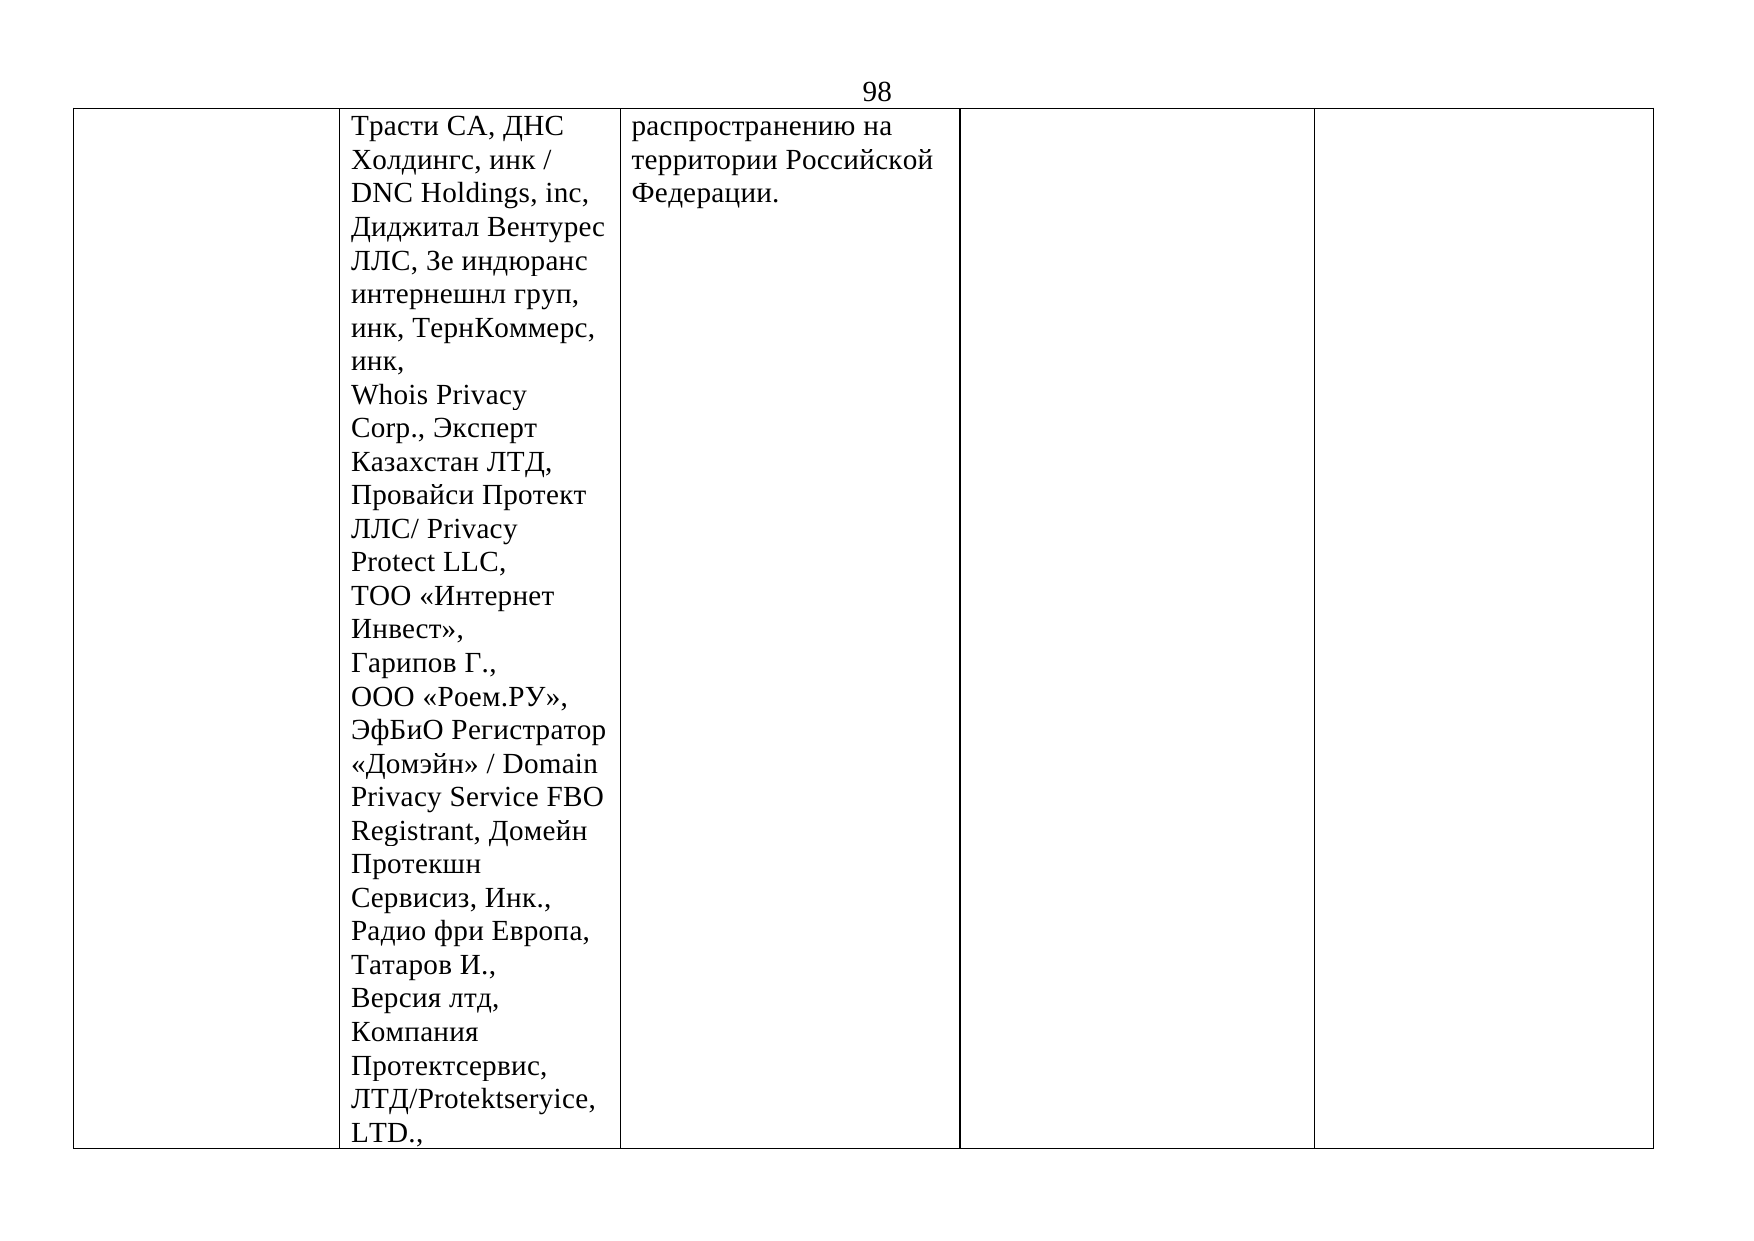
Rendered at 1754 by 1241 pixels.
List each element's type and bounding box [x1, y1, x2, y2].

table_cell [961, 109, 1314, 1148]
table_cell [621, 109, 959, 1148]
table_cell [340, 109, 620, 1148]
table_cell [1315, 109, 1653, 1148]
table_cell [74, 109, 339, 1148]
